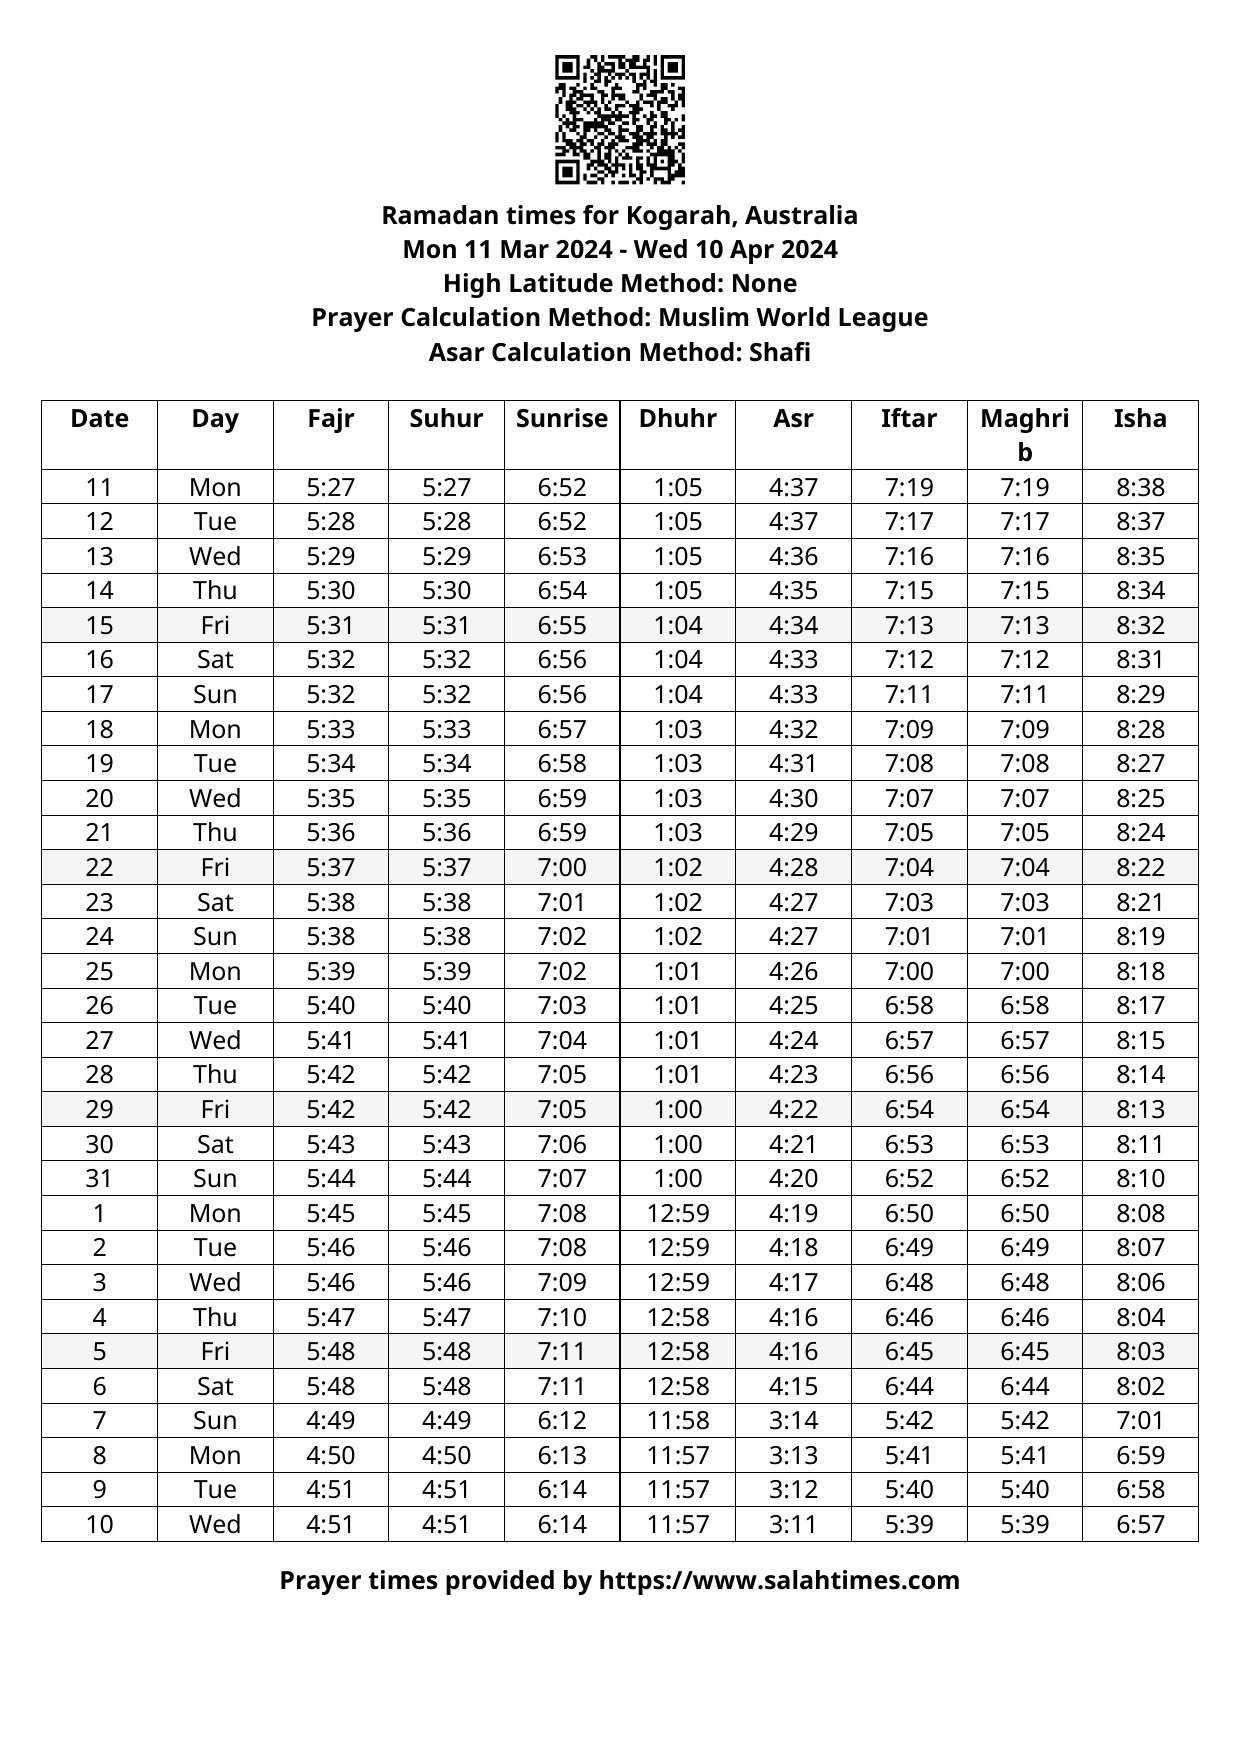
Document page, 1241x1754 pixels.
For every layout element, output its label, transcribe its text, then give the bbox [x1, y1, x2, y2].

table_cell Fri [158, 1092, 273, 1126]
table_cell 5:27 [389, 470, 504, 503]
table_cell 30 [42, 1127, 157, 1160]
table_cell 5:36 [389, 816, 504, 849]
table_cell 5:40 [852, 1473, 967, 1506]
table_cell 4:51 [389, 1473, 504, 1506]
table_cell 4:29 [736, 816, 851, 849]
table_cell 5:48 [389, 1334, 504, 1368]
table_cell 4:31 [736, 746, 851, 780]
table_cell Mon [158, 1196, 273, 1229]
table_cell 5:39 [389, 954, 504, 987]
table_cell 5:40 [389, 989, 504, 1022]
table_cell 4:27 [736, 919, 851, 953]
table_cell 8:19 [1083, 919, 1198, 953]
table_cell 17 [42, 677, 157, 711]
table_cell Mon [158, 1438, 273, 1472]
table_cell 7:01 [852, 919, 967, 953]
table_cell 15 [42, 608, 157, 642]
table_cell Wed [158, 1265, 273, 1299]
table_cell 5:34 [274, 746, 388, 780]
table_cell 11:57 [621, 1473, 735, 1506]
table_cell 7:07 [968, 781, 1082, 814]
table_cell 4:49 [389, 1404, 504, 1437]
table_cell 8:24 [1083, 816, 1198, 849]
table_cell 5:45 [274, 1196, 388, 1229]
table_cell 6:57 [968, 1023, 1082, 1057]
table_cell 6:48 [968, 1265, 1082, 1299]
table_cell 11:57 [621, 1438, 735, 1472]
table_cell Fri [158, 608, 273, 642]
table_cell 8:06 [1083, 1265, 1198, 1299]
table_cell 6:57 [505, 712, 619, 745]
table_cell 6:49 [968, 1231, 1082, 1264]
table_cell 5:33 [389, 712, 504, 745]
table_cell 8:08 [1083, 1196, 1198, 1229]
table_cell 1:05 [621, 574, 735, 607]
table_cell 8:22 [1083, 850, 1198, 884]
table_cell 8 [42, 1438, 157, 1472]
table_cell 1:05 [621, 539, 735, 572]
table_cell 4:23 [736, 1058, 851, 1091]
table_cell 5:38 [389, 885, 504, 918]
table_header Maghrib [968, 401, 1082, 469]
table_cell Wed [158, 1023, 273, 1057]
table_cell 6:52 [968, 1161, 1082, 1195]
table_cell 4:51 [389, 1507, 504, 1541]
table_cell 7:08 [505, 1196, 619, 1229]
table_cell 1:00 [621, 1092, 735, 1126]
table_header Iftar [852, 401, 967, 469]
table_cell 6:58 [968, 989, 1082, 1022]
table_cell Sat [158, 1127, 273, 1160]
table_cell 5:42 [274, 1058, 388, 1091]
table_cell 4:33 [736, 643, 851, 676]
table_cell 8:32 [1083, 608, 1198, 642]
table_cell 4:33 [736, 677, 851, 711]
table_cell 7:13 [852, 608, 967, 642]
table_cell Sat [158, 1369, 273, 1402]
table_cell 6:46 [968, 1300, 1082, 1333]
table_cell 7:07 [505, 1161, 619, 1195]
table_cell 4 [42, 1300, 157, 1333]
table_cell 6:52 [852, 1161, 967, 1195]
table_cell 5:31 [274, 608, 388, 642]
table_cell 6:44 [852, 1369, 967, 1402]
table_cell 6:55 [505, 608, 619, 642]
table_cell 4:49 [274, 1404, 388, 1437]
table_cell 6:52 [505, 504, 619, 538]
table_cell 5:46 [274, 1231, 388, 1264]
table_cell 8:34 [1083, 574, 1198, 607]
table_cell 25 [42, 954, 157, 987]
table_cell 5:39 [968, 1507, 1082, 1541]
table_cell 11 [42, 470, 157, 503]
table_cell 4:16 [736, 1300, 851, 1333]
table_cell Wed [158, 781, 273, 814]
table_cell 5:29 [274, 539, 388, 572]
table_cell 6:59 [505, 816, 619, 849]
table_cell 6:45 [852, 1334, 967, 1368]
table_cell 7:19 [852, 470, 967, 503]
table_cell 1:04 [621, 677, 735, 711]
table_cell Mon [158, 470, 273, 503]
table_cell Thu [158, 1058, 273, 1091]
table_cell 27 [42, 1023, 157, 1057]
table_cell 7:09 [505, 1265, 619, 1299]
table_cell 7:06 [505, 1127, 619, 1160]
table_cell 6:46 [852, 1300, 967, 1333]
table_cell 8:07 [1083, 1231, 1198, 1264]
table_cell 5:42 [389, 1058, 504, 1091]
table_cell 5:28 [274, 504, 388, 538]
table_cell Wed [158, 1507, 273, 1541]
table_cell 8:13 [1083, 1092, 1198, 1126]
table_cell 4:26 [736, 954, 851, 987]
table_cell 5 [42, 1334, 157, 1368]
table_cell 1:00 [621, 1161, 735, 1195]
table_cell 7:03 [852, 885, 967, 918]
table_cell 6:49 [852, 1231, 967, 1264]
table_cell Sat [158, 643, 273, 676]
text Prayer times provided by https://www.salahtimes.com [42, 1563, 1198, 1597]
table_cell 7:02 [505, 919, 619, 953]
table_cell 8:18 [1083, 954, 1198, 987]
table_cell 8:37 [1083, 504, 1198, 538]
table_cell 4:22 [736, 1092, 851, 1126]
table_cell 5:39 [274, 954, 388, 987]
table_cell 6:56 [968, 1058, 1082, 1091]
table_cell 8:38 [1083, 470, 1198, 503]
table_cell 7:01 [968, 919, 1082, 953]
table_cell 7:16 [852, 539, 967, 572]
table_cell 8:25 [1083, 781, 1198, 814]
table_cell 4:36 [736, 539, 851, 572]
table_cell 6:57 [852, 1023, 967, 1057]
table_cell 5:38 [389, 919, 504, 953]
table_cell 7:01 [505, 885, 619, 918]
table_header Suhur [389, 401, 504, 469]
table_cell 7:08 [505, 1231, 619, 1264]
table_cell 4:50 [274, 1438, 388, 1472]
table_cell 2 [42, 1231, 157, 1264]
table_cell 12:59 [621, 1231, 735, 1264]
table_cell 6 [42, 1369, 157, 1402]
table_cell 7:08 [852, 746, 967, 780]
table_cell 4:17 [736, 1265, 851, 1299]
table_cell 1:02 [621, 919, 735, 953]
table_cell 5:34 [389, 746, 504, 780]
table_cell 5:44 [274, 1161, 388, 1195]
table_cell 6:57 [1083, 1507, 1198, 1541]
table_cell Mon [158, 954, 273, 987]
table_cell 6:59 [505, 781, 619, 814]
table_cell 1:03 [621, 781, 735, 814]
table_cell 7:05 [505, 1058, 619, 1091]
table_cell 5:36 [274, 816, 388, 849]
table_cell Thu [158, 1300, 273, 1333]
table_cell 7:17 [852, 504, 967, 538]
table_cell 8:17 [1083, 989, 1198, 1022]
table_cell 12:58 [621, 1334, 735, 1368]
table_cell 6:44 [968, 1369, 1082, 1402]
table_cell 7:03 [505, 989, 619, 1022]
table_cell 7:12 [852, 643, 967, 676]
table_cell 6:14 [505, 1473, 619, 1506]
table_cell 6:45 [968, 1334, 1082, 1368]
table_cell 6:52 [505, 470, 619, 503]
table_cell 4:25 [736, 989, 851, 1022]
table_cell 5:29 [389, 539, 504, 572]
table_cell 7:13 [968, 608, 1082, 642]
table_cell 4:51 [274, 1473, 388, 1506]
table_cell 5:38 [274, 919, 388, 953]
table_cell Thu [158, 816, 273, 849]
table_cell 7:08 [968, 746, 1082, 780]
table_cell 5:40 [968, 1473, 1082, 1506]
table_cell 8:02 [1083, 1369, 1198, 1402]
table_cell 7:00 [968, 954, 1082, 987]
table_cell 8:04 [1083, 1300, 1198, 1333]
table_cell 8:31 [1083, 643, 1198, 676]
table_cell 7:16 [968, 539, 1082, 572]
table_cell 6:50 [852, 1196, 967, 1229]
table_cell 10 [42, 1507, 157, 1541]
table_cell 11:57 [621, 1507, 735, 1541]
table_cell 6:53 [968, 1127, 1082, 1160]
table_cell 3:13 [736, 1438, 851, 1472]
table_cell 7:09 [968, 712, 1082, 745]
table_cell 5:48 [274, 1334, 388, 1368]
table_cell 3:12 [736, 1473, 851, 1506]
table_cell 7:03 [968, 885, 1082, 918]
table_cell 5:37 [389, 850, 504, 884]
text High Latitude Method: None [42, 266, 1198, 300]
table_cell Tue [158, 746, 273, 780]
table_cell 12:59 [621, 1196, 735, 1229]
table_cell 12:59 [621, 1265, 735, 1299]
table_cell 7:07 [852, 781, 967, 814]
table_cell 1:01 [621, 989, 735, 1022]
table_cell 6:54 [852, 1092, 967, 1126]
table_cell 4:21 [736, 1127, 851, 1160]
table_cell 4:50 [389, 1438, 504, 1472]
table_cell 5:31 [389, 608, 504, 642]
table_cell 5:30 [389, 574, 504, 607]
table_cell 1:01 [621, 1058, 735, 1091]
table_cell 5:42 [389, 1092, 504, 1126]
table_cell 23 [42, 885, 157, 918]
text Mon 11 Mar 2024 - Wed 10 Apr 2024 [42, 232, 1198, 266]
table_cell 5:33 [274, 712, 388, 745]
table_cell 26 [42, 989, 157, 1022]
table_cell 5:35 [389, 781, 504, 814]
table_cell 8:11 [1083, 1127, 1198, 1160]
table_cell 1:01 [621, 954, 735, 987]
table_cell Thu [158, 574, 273, 607]
table_cell 6:54 [505, 574, 619, 607]
table_cell 4:37 [736, 470, 851, 503]
table_cell 1:05 [621, 470, 735, 503]
table_cell Wed [158, 539, 273, 572]
table_cell Fri [158, 850, 273, 884]
table_cell 5:41 [968, 1438, 1082, 1472]
table_cell 24 [42, 919, 157, 953]
table_cell 7:15 [968, 574, 1082, 607]
table_cell 4:28 [736, 850, 851, 884]
table_cell 7:17 [968, 504, 1082, 538]
table_cell 5:27 [274, 470, 388, 503]
table_cell 8:10 [1083, 1161, 1198, 1195]
table_cell 12:58 [621, 1300, 735, 1333]
table_cell 7:09 [852, 712, 967, 745]
table_cell 5:41 [274, 1023, 388, 1057]
table_cell 6:50 [968, 1196, 1082, 1229]
table_cell 5:41 [852, 1438, 967, 1472]
table_cell 8:03 [1083, 1334, 1198, 1368]
table_cell 5:41 [389, 1023, 504, 1057]
table_cell 5:40 [274, 989, 388, 1022]
table_cell Sun [158, 1404, 273, 1437]
table_cell 8:21 [1083, 885, 1198, 918]
table_cell 7:04 [968, 850, 1082, 884]
table_cell Sat [158, 885, 273, 918]
table_header Day [158, 401, 273, 469]
table_cell Sun [158, 919, 273, 953]
table_cell 7:05 [505, 1092, 619, 1126]
table_cell 6:58 [852, 989, 967, 1022]
table_cell 5:35 [274, 781, 388, 814]
table_cell 5:32 [389, 677, 504, 711]
table_cell 1:03 [621, 746, 735, 780]
table_cell 5:43 [274, 1127, 388, 1160]
table_cell 7:05 [852, 816, 967, 849]
table_cell 8:14 [1083, 1058, 1198, 1091]
table_cell 1:00 [621, 1127, 735, 1160]
table_cell 6:13 [505, 1438, 619, 1472]
table_cell 4:27 [736, 885, 851, 918]
table_cell Tue [158, 1473, 273, 1506]
table_cell 11:58 [621, 1404, 735, 1437]
table_cell 13 [42, 539, 157, 572]
table_cell Sun [158, 677, 273, 711]
table_cell 19 [42, 746, 157, 780]
table_header Fajr [274, 401, 388, 469]
table_cell 7:00 [852, 954, 967, 987]
table_cell 5:42 [968, 1404, 1082, 1437]
table_cell 8:35 [1083, 539, 1198, 572]
table_cell 6:58 [505, 746, 619, 780]
text Prayer Calculation Method: Muslim World League [42, 300, 1198, 334]
table_cell 29 [42, 1092, 157, 1126]
table_cell 18 [42, 712, 157, 745]
table_cell 4:24 [736, 1023, 851, 1057]
table_cell 7:02 [505, 954, 619, 987]
table_cell 1:02 [621, 885, 735, 918]
table_cell 4:35 [736, 574, 851, 607]
picture [542, 41, 699, 198]
table_cell 7:00 [505, 850, 619, 884]
table_cell 14 [42, 574, 157, 607]
table_cell 5:32 [274, 677, 388, 711]
table_cell 5:46 [389, 1231, 504, 1264]
table_cell 5:38 [274, 885, 388, 918]
table_cell 4:34 [736, 608, 851, 642]
table_cell 4:20 [736, 1161, 851, 1195]
table_cell 5:39 [852, 1507, 967, 1541]
table_cell 6:54 [968, 1092, 1082, 1126]
table_cell 1:01 [621, 1023, 735, 1057]
table_cell 6:58 [1083, 1473, 1198, 1506]
table_cell 31 [42, 1161, 157, 1195]
table_cell 5:48 [389, 1369, 504, 1402]
table_cell 5:44 [389, 1161, 504, 1195]
table_cell 5:32 [389, 643, 504, 676]
table_cell 1:02 [621, 850, 735, 884]
table_cell 7:04 [505, 1023, 619, 1057]
table_cell 4:32 [736, 712, 851, 745]
table_cell 7:12 [968, 643, 1082, 676]
table_cell 6:56 [852, 1058, 967, 1091]
table_cell 5:42 [274, 1092, 388, 1126]
table_cell 12 [42, 504, 157, 538]
table_cell 8:27 [1083, 746, 1198, 780]
table_cell Tue [158, 504, 273, 538]
table_cell Sun [158, 1161, 273, 1195]
table_cell 6:12 [505, 1404, 619, 1437]
table_cell 5:46 [274, 1265, 388, 1299]
table_cell 4:15 [736, 1369, 851, 1402]
table_cell 8:15 [1083, 1023, 1198, 1057]
table_cell 8:28 [1083, 712, 1198, 745]
table_cell 5:37 [274, 850, 388, 884]
table_header Date [42, 401, 157, 469]
table_cell 5:47 [389, 1300, 504, 1333]
table_header Isha [1083, 401, 1198, 469]
table_cell 3:11 [736, 1507, 851, 1541]
table_cell 5:47 [274, 1300, 388, 1333]
table_cell 7:05 [968, 816, 1082, 849]
table_cell 5:48 [274, 1369, 388, 1402]
table_cell Mon [158, 712, 273, 745]
table_cell 4:51 [274, 1507, 388, 1541]
table_cell 28 [42, 1058, 157, 1091]
table_cell 7:11 [852, 677, 967, 711]
table_cell 5:30 [274, 574, 388, 607]
table_header Asr [736, 401, 851, 469]
table_cell 1 [42, 1196, 157, 1229]
table_cell 22 [42, 850, 157, 884]
table_cell 16 [42, 643, 157, 676]
table_cell 9 [42, 1473, 157, 1506]
table_cell 5:42 [852, 1404, 967, 1437]
table_cell 7:01 [1083, 1404, 1198, 1437]
table_cell 3:14 [736, 1404, 851, 1437]
table_cell 7:10 [505, 1300, 619, 1333]
table_cell 6:53 [505, 539, 619, 572]
text Asar Calculation Method: Shafi [42, 334, 1198, 368]
table_cell Tue [158, 989, 273, 1022]
table_cell 4:19 [736, 1196, 851, 1229]
table_cell 3 [42, 1265, 157, 1299]
table_cell 4:16 [736, 1334, 851, 1368]
table_cell 21 [42, 816, 157, 849]
table_cell 5:32 [274, 643, 388, 676]
table_cell 7:11 [505, 1369, 619, 1402]
table_cell 7:11 [968, 677, 1082, 711]
table_cell 12:58 [621, 1369, 735, 1402]
table_cell 7:19 [968, 470, 1082, 503]
table_cell 1:04 [621, 643, 735, 676]
table_cell 8:29 [1083, 677, 1198, 711]
table_cell 7:04 [852, 850, 967, 884]
table_cell 6:56 [505, 677, 619, 711]
table_cell 5:45 [389, 1196, 504, 1229]
table_cell 1:05 [621, 504, 735, 538]
table_cell 7:11 [505, 1334, 619, 1368]
table_cell 5:28 [389, 504, 504, 538]
table_cell 1:03 [621, 816, 735, 849]
table_header Dhuhr [621, 401, 735, 469]
table_cell Tue [158, 1231, 273, 1264]
table_cell 6:59 [1083, 1438, 1198, 1472]
table_cell 1:04 [621, 608, 735, 642]
table_cell 6:48 [852, 1265, 967, 1299]
text Ramadan times for Kogarah, Australia [42, 198, 1198, 232]
table_cell 1:03 [621, 712, 735, 745]
table_cell 6:53 [852, 1127, 967, 1160]
table_cell 20 [42, 781, 157, 814]
table_cell Fri [158, 1334, 273, 1368]
table_cell 5:46 [389, 1265, 504, 1299]
table_cell 5:43 [389, 1127, 504, 1160]
table_cell 4:30 [736, 781, 851, 814]
table_cell 4:37 [736, 504, 851, 538]
table_cell 6:56 [505, 643, 619, 676]
table_cell 7:15 [852, 574, 967, 607]
table_header Sunrise [505, 401, 619, 469]
table_cell 7 [42, 1404, 157, 1437]
table_cell 6:14 [505, 1507, 619, 1541]
table_cell 4:18 [736, 1231, 851, 1264]
